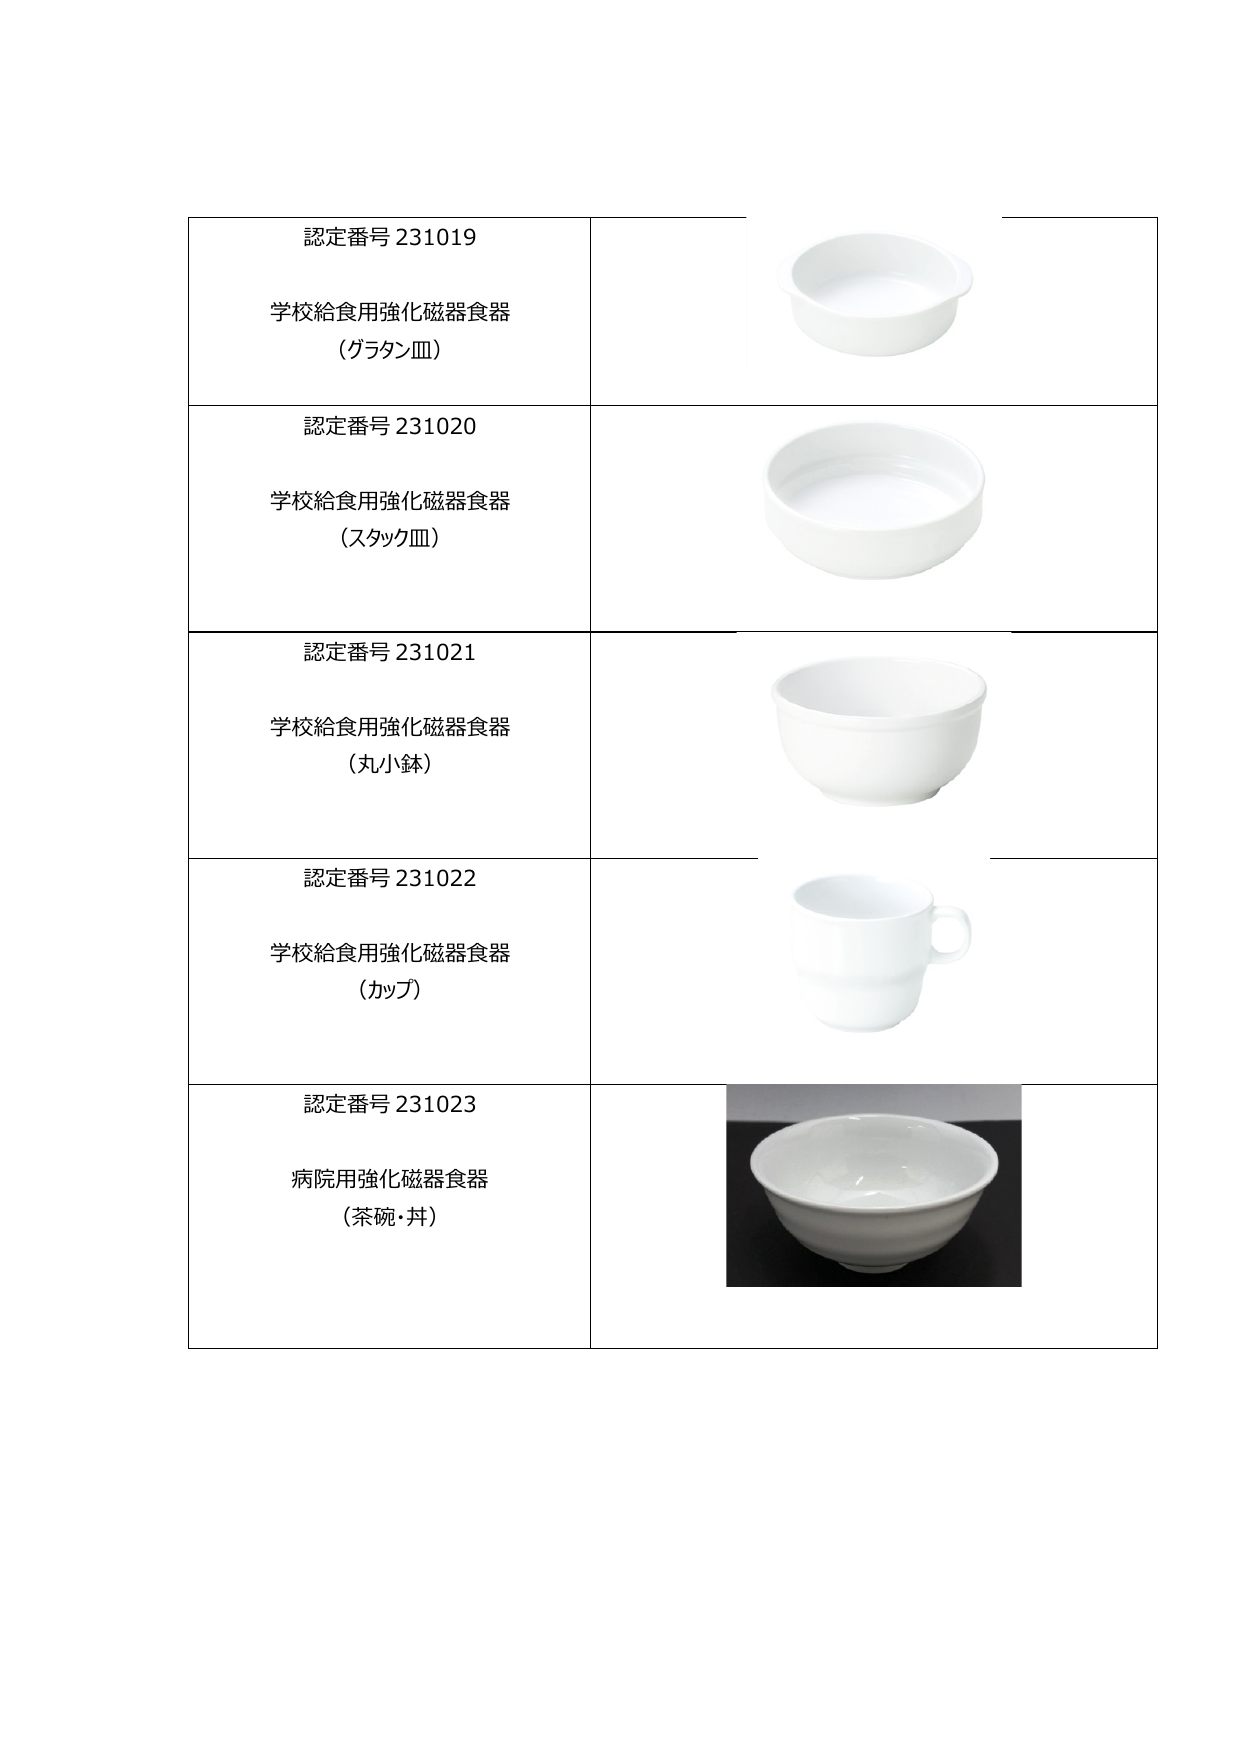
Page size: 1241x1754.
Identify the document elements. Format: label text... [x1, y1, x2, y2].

table_cell [591, 406, 1157, 631]
table_cell [591, 859, 1157, 1083]
picture [746, 217, 1002, 372]
table_cell [591, 633, 1157, 857]
table_cell [591, 218, 1157, 405]
table_cell 認定番号231021 学校給食用強化磁器食器 （丸小鉢） [189, 633, 590, 857]
table_cell [591, 1085, 1157, 1348]
table_cell 認定番号231022 学校給食用強化磁器食器 （カップ） [189, 859, 590, 1083]
table_cell 認定番号231019 学校給食用強化磁器食器 （グラタン皿） [189, 218, 590, 405]
table_cell 認定番号231023 病院用強化磁器食器 （茶碗・丼） [189, 1085, 590, 1348]
table_cell 認定番号231020 学校給食用強化磁器食器 （スタック皿） [189, 406, 590, 631]
picture [758, 858, 991, 1048]
picture [729, 406, 1019, 596]
picture [736, 632, 1012, 822]
picture [726, 1084, 1022, 1287]
